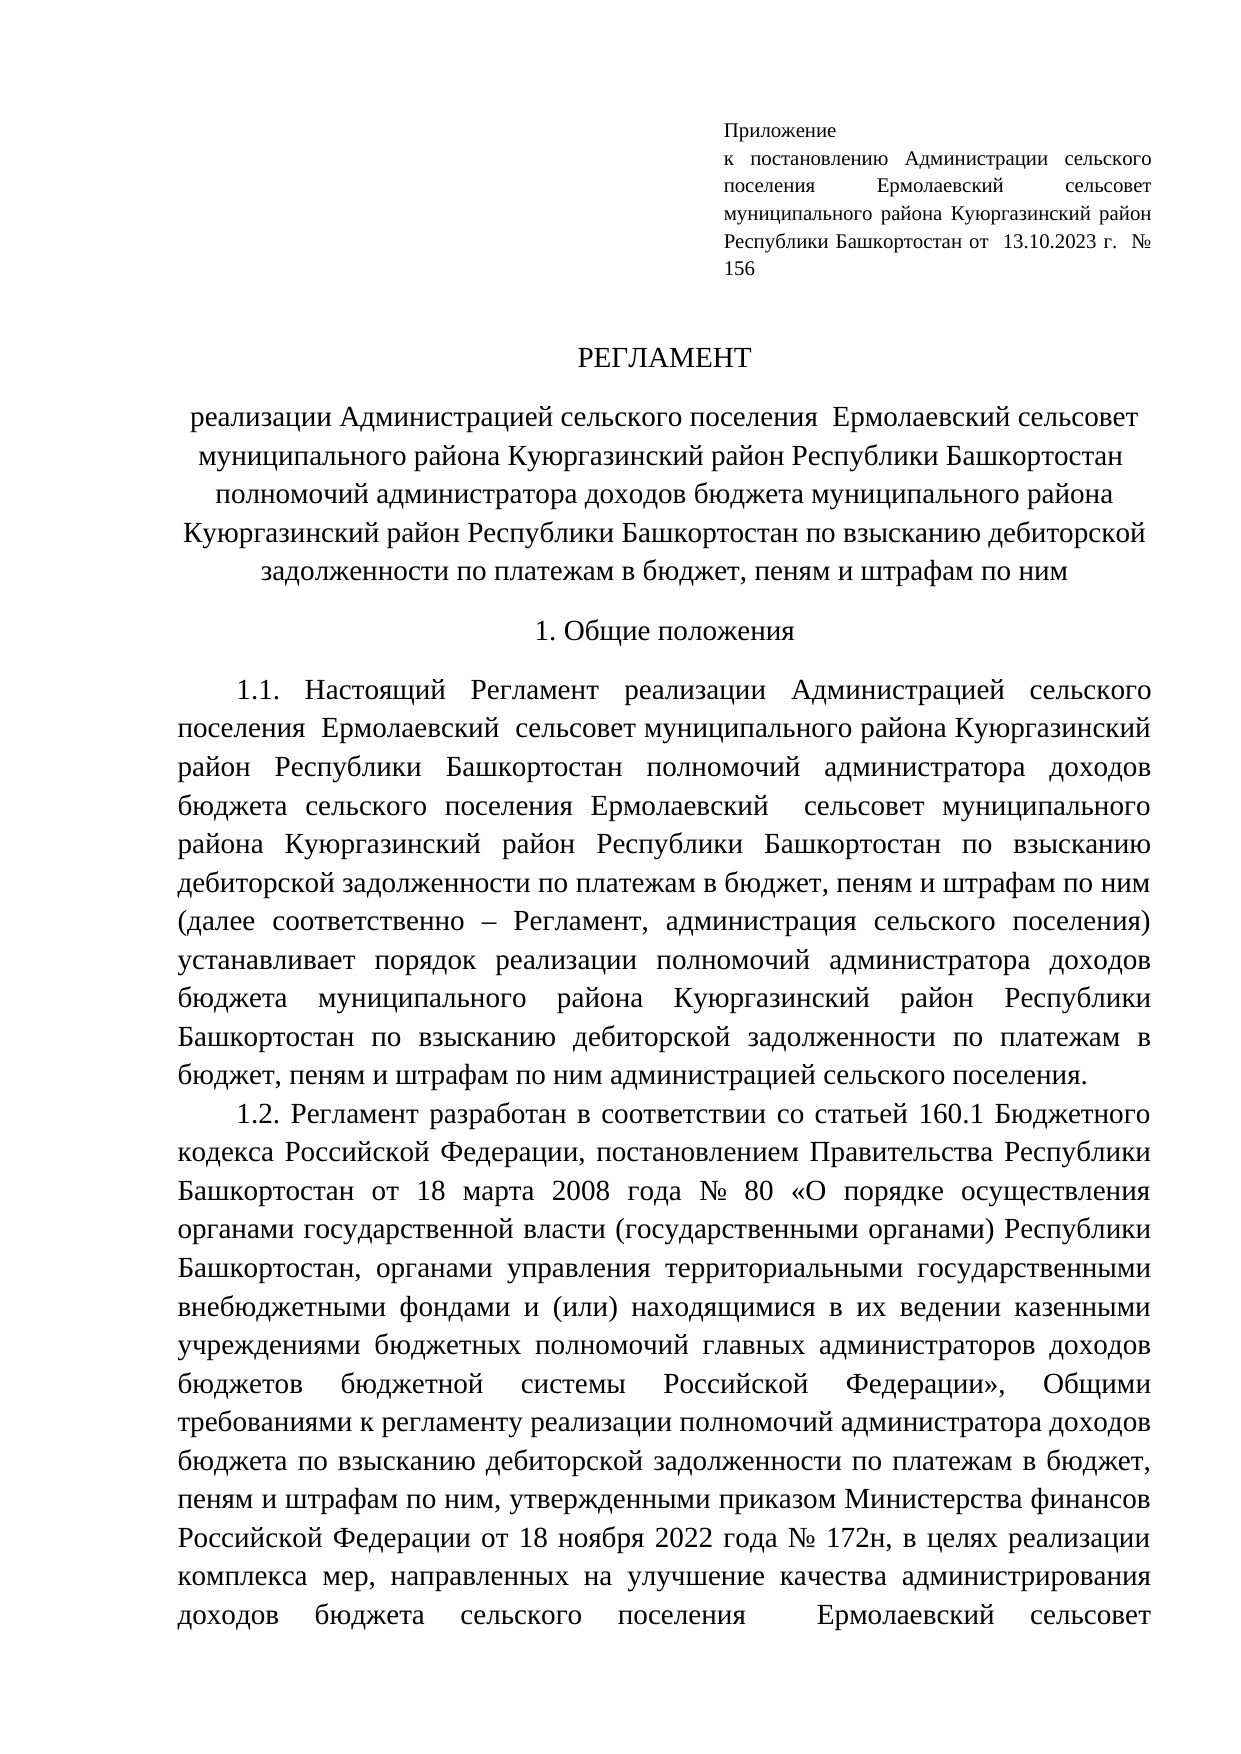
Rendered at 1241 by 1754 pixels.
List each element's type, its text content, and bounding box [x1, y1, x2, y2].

text 1.1. Настоящий Регламент реализации Администрацией сельского поселения Ермолаевский сельсовет муниципального района Куюргазинский район Республики Башкортостан полномочий администратора доходов бюджета сельского поселения Ермолаевский сельсовет муниципального района Куюргазинский район Республики Башкортостан по взысканию дебиторской задолженности по платежам в бюджет, пеням и штрафам по ним (далее соответственно – Регламент, администрация сельского поселения) устанавливает порядок реализации полномочий администратора доходов бюджета муниципального района Куюргазинский район Республики Башкортостан по взысканию дебиторской задолженности по платежам в бюджет, пеням и штрафам по ним администрацией сельского поселения. [177, 672, 1152, 1091]
text Приложение [650, 118, 1152, 142]
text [177, 1096, 1152, 1631]
text к постановлению Администрации сельского поселения Ермолаевский сельсовет муниципального района Куюргазинский район Республики Башкортостан от 13.10.2023 г. № 156 [723, 146, 1152, 280]
text реализации Администрацией сельского поселения Ермолаевский сельсовет муниципального района Куюргазинский район Республики Башкортостан полномочий администратора доходов бюджета муниципального района Куюргазинский район Республики Башкортостан по взысканию дебиторской задолженности по платежам в бюджет, пеням и штрафам по ним [177, 399, 1152, 587]
text 1. Общие положения [177, 613, 1152, 646]
text РЕГЛАМЕНТ [177, 340, 1152, 373]
